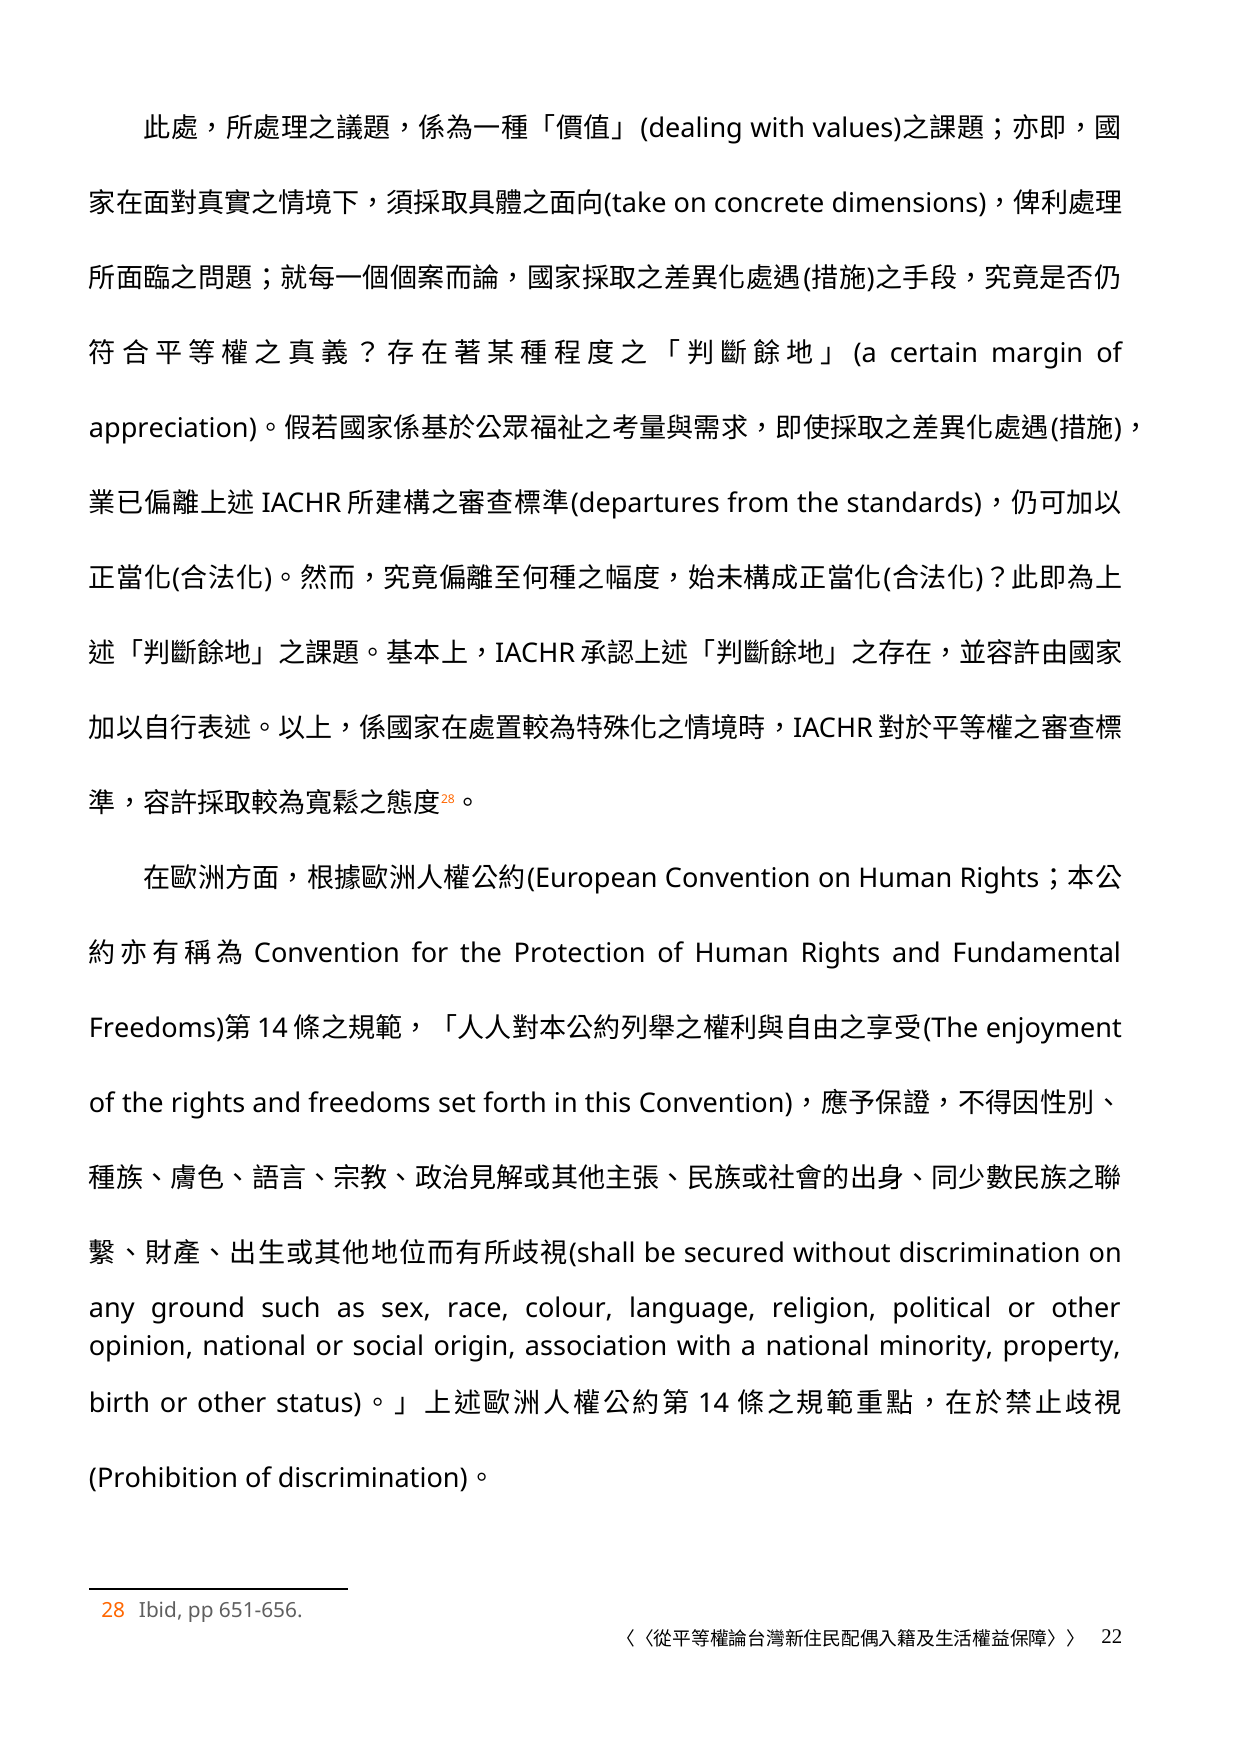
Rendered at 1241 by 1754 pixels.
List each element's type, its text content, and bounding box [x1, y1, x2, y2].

text 此處，所處理之議題，係為一種「價值」(dealing with values)之課題；亦即，國家在面對真實之情境下，須採取具體之面向(take on concrete dimensions)，俾利處理所面臨之問題；就每一個個案而論，國家採取之差異化處遇(措施)之手段，究竟是否仍符合平等權之真義？存在著某種程度之「判斷餘地」(a certain margin of appreciation)。假若國家係基於公眾福祉之考量與需求，即使採取之差異化處遇(措施)，業已偏離上述IACHR所建構之審查標準(departures from the standards)，仍可加以正當化(合法化)。然而，究竟偏離至何種之幅度，始未構成正當化(合法化)？此即為上述「判斷餘地」之課題。基本上，IACHR承認上述「判斷餘地」之存在，並容許由國家加以自行表述。以上，係國家在處置較為特殊化之情境時，IACHR對於平等權之審查標準，容許採取較為寬鬆之態度。 [89, 89, 1122, 839]
text 在歐洲方面，根據歐洲人權公約(European Convention on Human Rights；本公約亦有稱為Convention for the Protection of Human Rights and Fundamental Freedoms)第14條之規範，「人人對本公約列舉之權利與自由之享受(The enjoyment of the rights and freedoms set forth in this Convention)，應予保證，不得因性別、種族、膚色、語言、宗教、政治見解或其他主張、民族或社會的出身、同少數民族之聯繫、財產、出生或其他地位而有所歧視(shall be secured without discrimination on any ground such as sex, race, colour, language, religion, political or other opinion, national or social origin, association with a national minority, property, birth or other status)。」上述歐洲人權公約第14條之規範重點，在於禁止歧視(Prohibition of discrimination)。 [89, 839, 1122, 1514]
